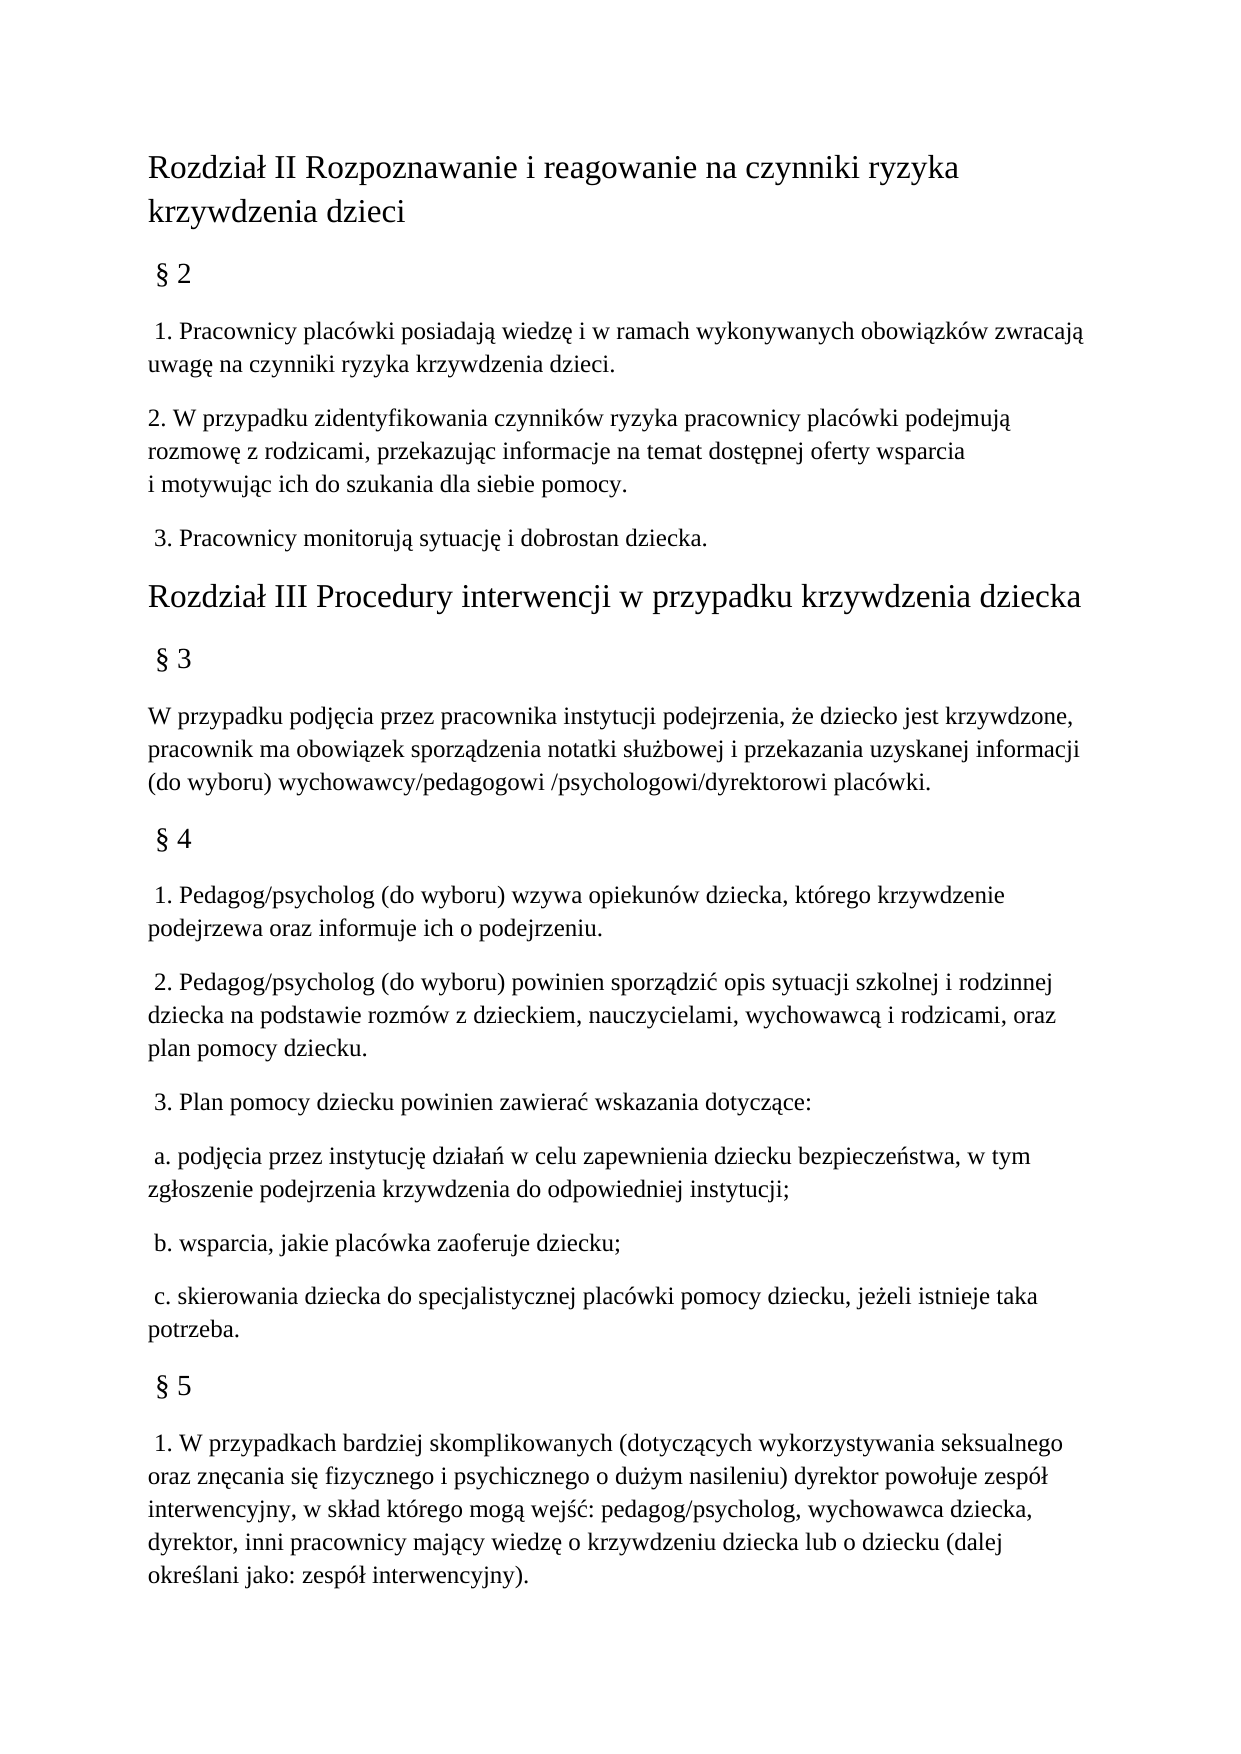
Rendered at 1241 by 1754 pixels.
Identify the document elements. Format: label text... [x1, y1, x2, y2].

text § 5 [148, 1368, 1093, 1402]
text W przypadku podjęcia przez pracownika instytucji podejrzenia, że dziecko jest krzywdzone, pracownik ma obowiązek sporządzenia notatki służbowej i przekazania uzyskanej informacji (do wyboru) wychowawcy/pedagogowi /psychologowi/dyrektorowi placówki. [148, 701, 1093, 796]
text 1. Pracownicy placówki posiadają wiedzę i w ramach wykonywanych obowiązków zwracają uwagę na czynniki ryzyka krzywdzenia dzieci. [148, 316, 1093, 378]
text 2. Pedagog/psycholog (do wyboru) powinien sporządzić opis sytuacji szkolnej i rodzinnej dziecka na podstawie rozmów z dzieckiem, nauczycielami, wychowawcą i rodzicami, oraz plan pomocy dziecku. [148, 967, 1093, 1062]
text § 4 [148, 821, 1093, 854]
text 3. Pracownicy monitorują sytuację i dobrostan dziecka. [148, 523, 1093, 551]
text 2. W przypadku zidentyfikowania czynników ryzyka pracownicy placówki podejmują rozmowę z rodzicami, przekazując informacje na temat dostępnej oferty wsparcia i motywując ich do szukania dla siebie pomocy. [148, 403, 1093, 498]
text § 2 [148, 257, 1093, 290]
text c. skierowania dziecka do specjalistycznej placówki pomocy dziecku, jeżeli istnieje taka potrzeba. [148, 1281, 1093, 1343]
text b. wsparcia, jakie placówka zaoferuje dziecku; [148, 1228, 1093, 1256]
text 1. Pedagog/psycholog (do wyboru) wzywa opiekunów dziecka, którego krzywdzenie podejrzewa oraz informuje ich o podejrzeniu. [148, 880, 1093, 942]
text 1. W przypadkach bardziej skomplikowanych (dotyczących wykorzystywania seksualnego oraz znęcania się fizycznego i psychicznego o dużym nasileniu) dyrektor powołuje zespół interwencyjny, w skład którego mogą wejść: pedagog/psycholog, wychowawca dziecka, dyrektor, inni pracownicy mający wiedzę o krzywdzeniu dziecka lub o dziecku (dalej określani jako: zespół interwencyjny). [148, 1428, 1093, 1588]
text 3. Plan pomocy dziecku powinien zawierać wskazania dotyczące: [148, 1087, 1093, 1116]
text Rozdział III Procedury interwencji w przypadku krzywdzenia dziecka [148, 577, 1093, 615]
text a. podjęcia przez instytucję działań w celu zapewnienia dziecku bezpieczeństwa, w tym zgłoszenie podejrzenia krzywdzenia do odpowiedniej instytucji; [148, 1141, 1093, 1202]
text § 3 [148, 641, 1093, 675]
text Rozdział II Rozpoznawanie i reagowanie na czynniki ryzyka krzywdzenia dzieci [148, 148, 1093, 230]
